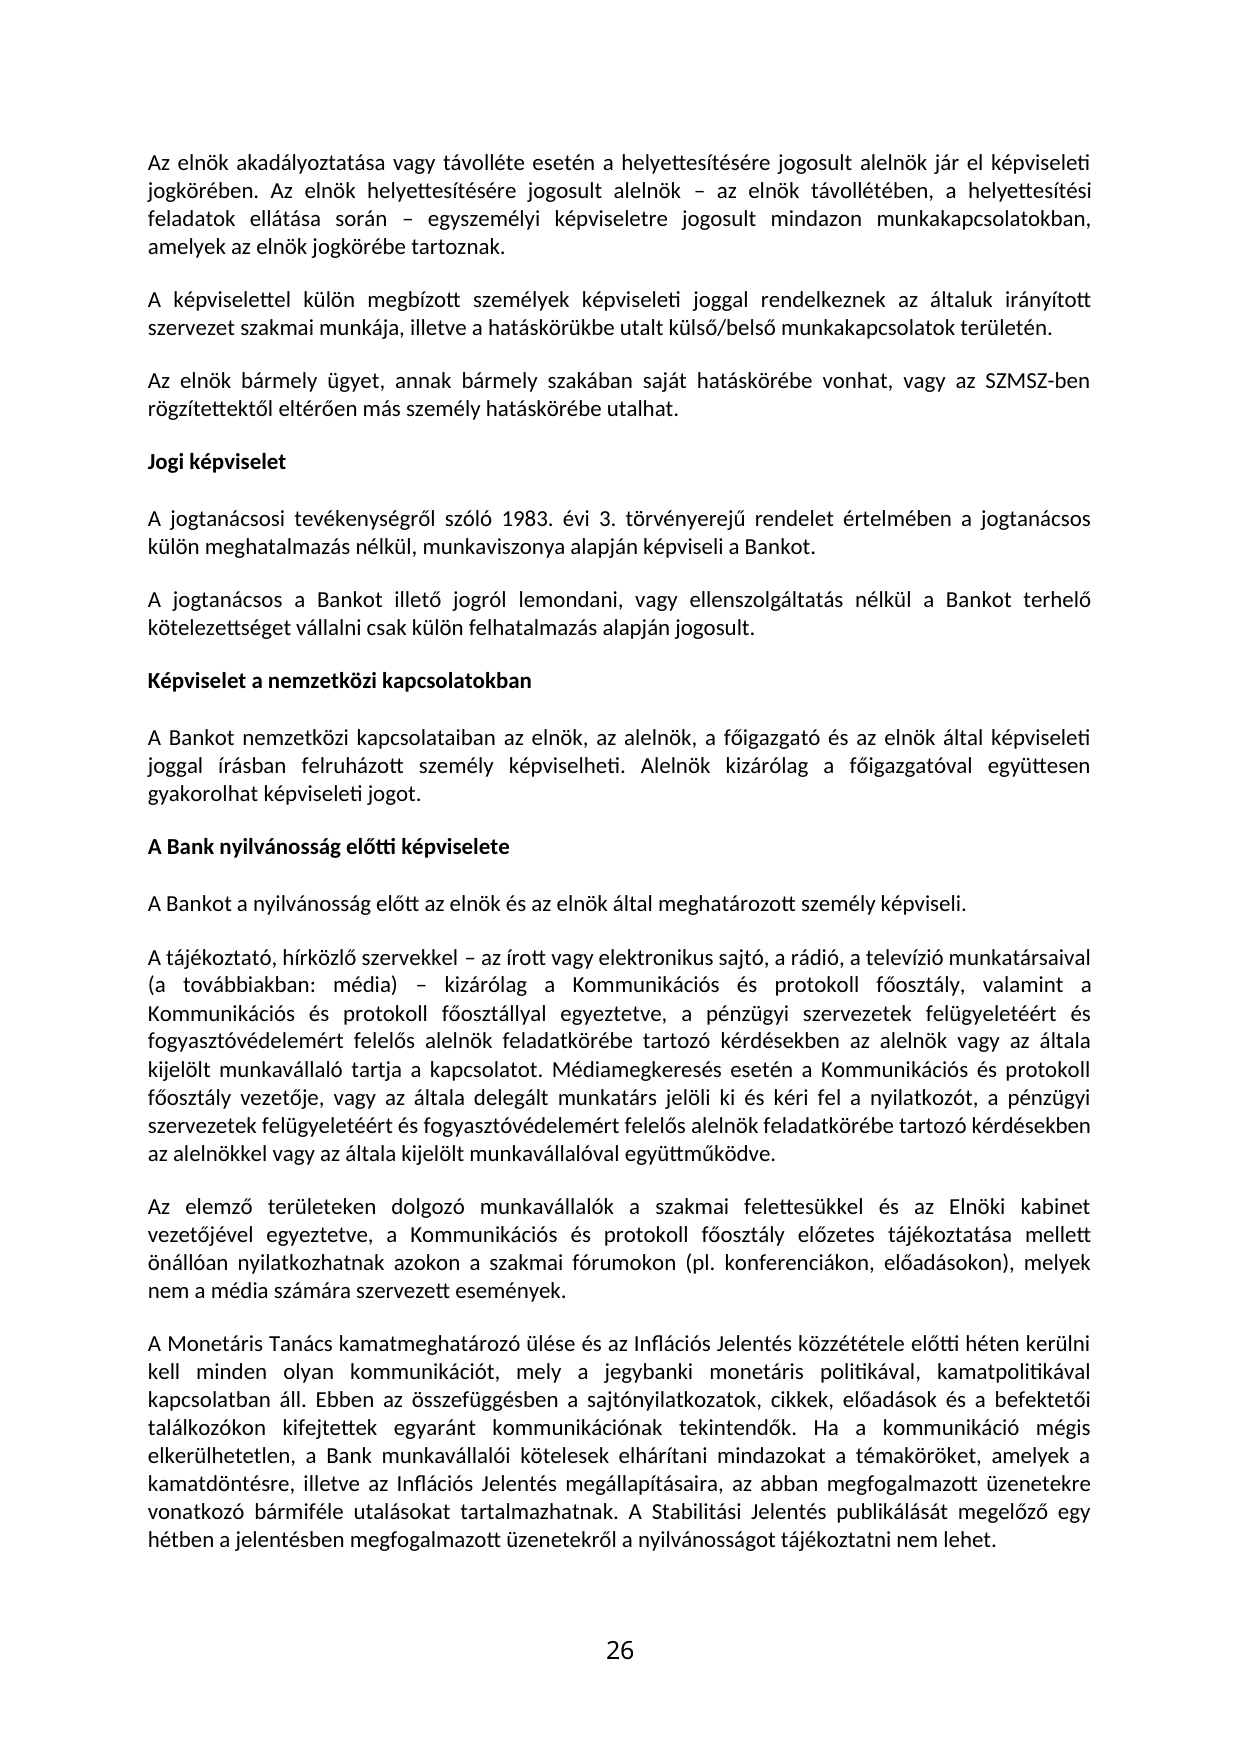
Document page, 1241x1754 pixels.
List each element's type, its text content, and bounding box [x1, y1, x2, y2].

text Az elnök akadályoztatása vagy távolléte esetén a helyettesítésére jogosult alelnök jár el képviseleti jogkörében. Az elnök helyettesítésére jogosult alelnök ‒ az elnök távollétében, a helyettesítési feladatok ellátása során ‒ egyszemélyi képviseletre jogosult mindazon munkakapcsolatokban, amelyek az elnök jogkörébe tartoznak. [148, 148, 1092, 260]
text Az elnök bármely ügyet, annak bármely szakában saját hatáskörébe vonhat, vagy az SZMSZ-ben rögzítettektől eltérően más személy hatáskörébe utalhat. [148, 366, 1092, 422]
text A jogtanácsos a Bankot illető jogról lemondani, vagy ellenszolgáltatás nélkül a Bankot terhelő kötelezettséget vállalni csak külön felhatalmazás alapján jogosult. [148, 585, 1092, 641]
text A Bankot nemzetközi kapcsolataiban az elnök, az alelnök, a főigazgató és az elnök által képviseleti joggal írásban felruházott személy képviselheti. Alelnök kizárólag a főigazgatóval együttesen gyakorolhat képviseleti jogot. [148, 723, 1092, 807]
text A jogtanácsosi tevékenységről szóló 1983. évi 3. törvényerejű rendelet értelmében a jogtanácsos külön meghatalmazás nélkül, munkaviszonya alapján képviseli a Bankot. [148, 504, 1092, 560]
text A Bankot a nyilvánosság előtt az elnök és az elnök által meghatározott személy képviseli. [148, 889, 1092, 918]
text Képviselet a nemzetközi kapcsolatokban [148, 666, 1092, 694]
text A képviselettel külön megbízott személyek képviseleti joggal rendelkeznek az általuk irányított szervezet szakmai munkája, illetve a hatáskörükbe utalt külső/belső munkakapcsolatok területén. [148, 285, 1092, 341]
text Jogi képviselet [148, 447, 1092, 475]
text A Bank nyilvánosság előtti képviselete [148, 832, 1092, 860]
text A Monetáris Tanács kamatmeghatározó ülése és az Inflációs Jelentés közzététele előtti héten kerülni kell minden olyan kommunikációt, mely a jegybanki monetáris politikával, kamatpolitikával kapcsolatban áll. Ebben az összefüggésben a sajtónyilatkozatok, cikkek, előadások és a befektetői találkozókon kifejtettek egyaránt kommunikációnak tekintendők. Ha a kommunikáció mégis elkerülhetetlen, a Bank munkavállalói kötelesek elhárítani mindazokat a témaköröket, amelyek a kamatdöntésre, illetve az Inflációs Jelentés megállapításaira, az abban megfogalmazott üzenetekre vonatkozó bármiféle utalásokat tartalmazhatnak. A Stabilitási Jelentés publikálását megelőző egy hétben a jelentésben megfogalmazott üzenetekről a nyilvánosságot tájékoztatni nem lehet. [148, 1329, 1092, 1553]
text A tájékoztató, hírközlő szervekkel ‒ az írott vagy elektronikus sajtó, a rádió, a televízió munkatársaival (a továbbiakban: média) ‒ kizárólag a Kommunikációs és protokoll főosztály, valamint a Kommunikációs és protokoll főosztállyal egyeztetve, a pénzügyi szervezetek felügyeletéért és fogyasztóvédelemért felelős alelnök feladatkörébe tartozó kérdésekben az alelnök vagy az általa kijelölt munkavállaló tartja a kapcsolatot. Médiamegkeresés esetén a Kommunikációs és protokoll főosztály vezetője, vagy az általa delegált munkatárs jelöli ki és kéri fel a nyilatkozót, a pénzügyi szervezetek felügyeletéért és fogyasztóvédelemért felelős alelnök feladatkörébe tartozó kérdésekben az alelnökkel vagy az általa kijelölt munkavállalóval együttműködve. [148, 943, 1092, 1167]
text Az elemző területeken dolgozó munkavállalók a szakmai felettesükkel és az Elnöki kabinet vezetőjével egyeztetve, a Kommunikációs és protokoll főosztály előzetes tájékoztatása mellett önállóan nyilatkozhatnak azokon a szakmai fórumokon (pl. konferenciákon, előadásokon), melyek nem a média számára szervezett események. [148, 1192, 1092, 1304]
